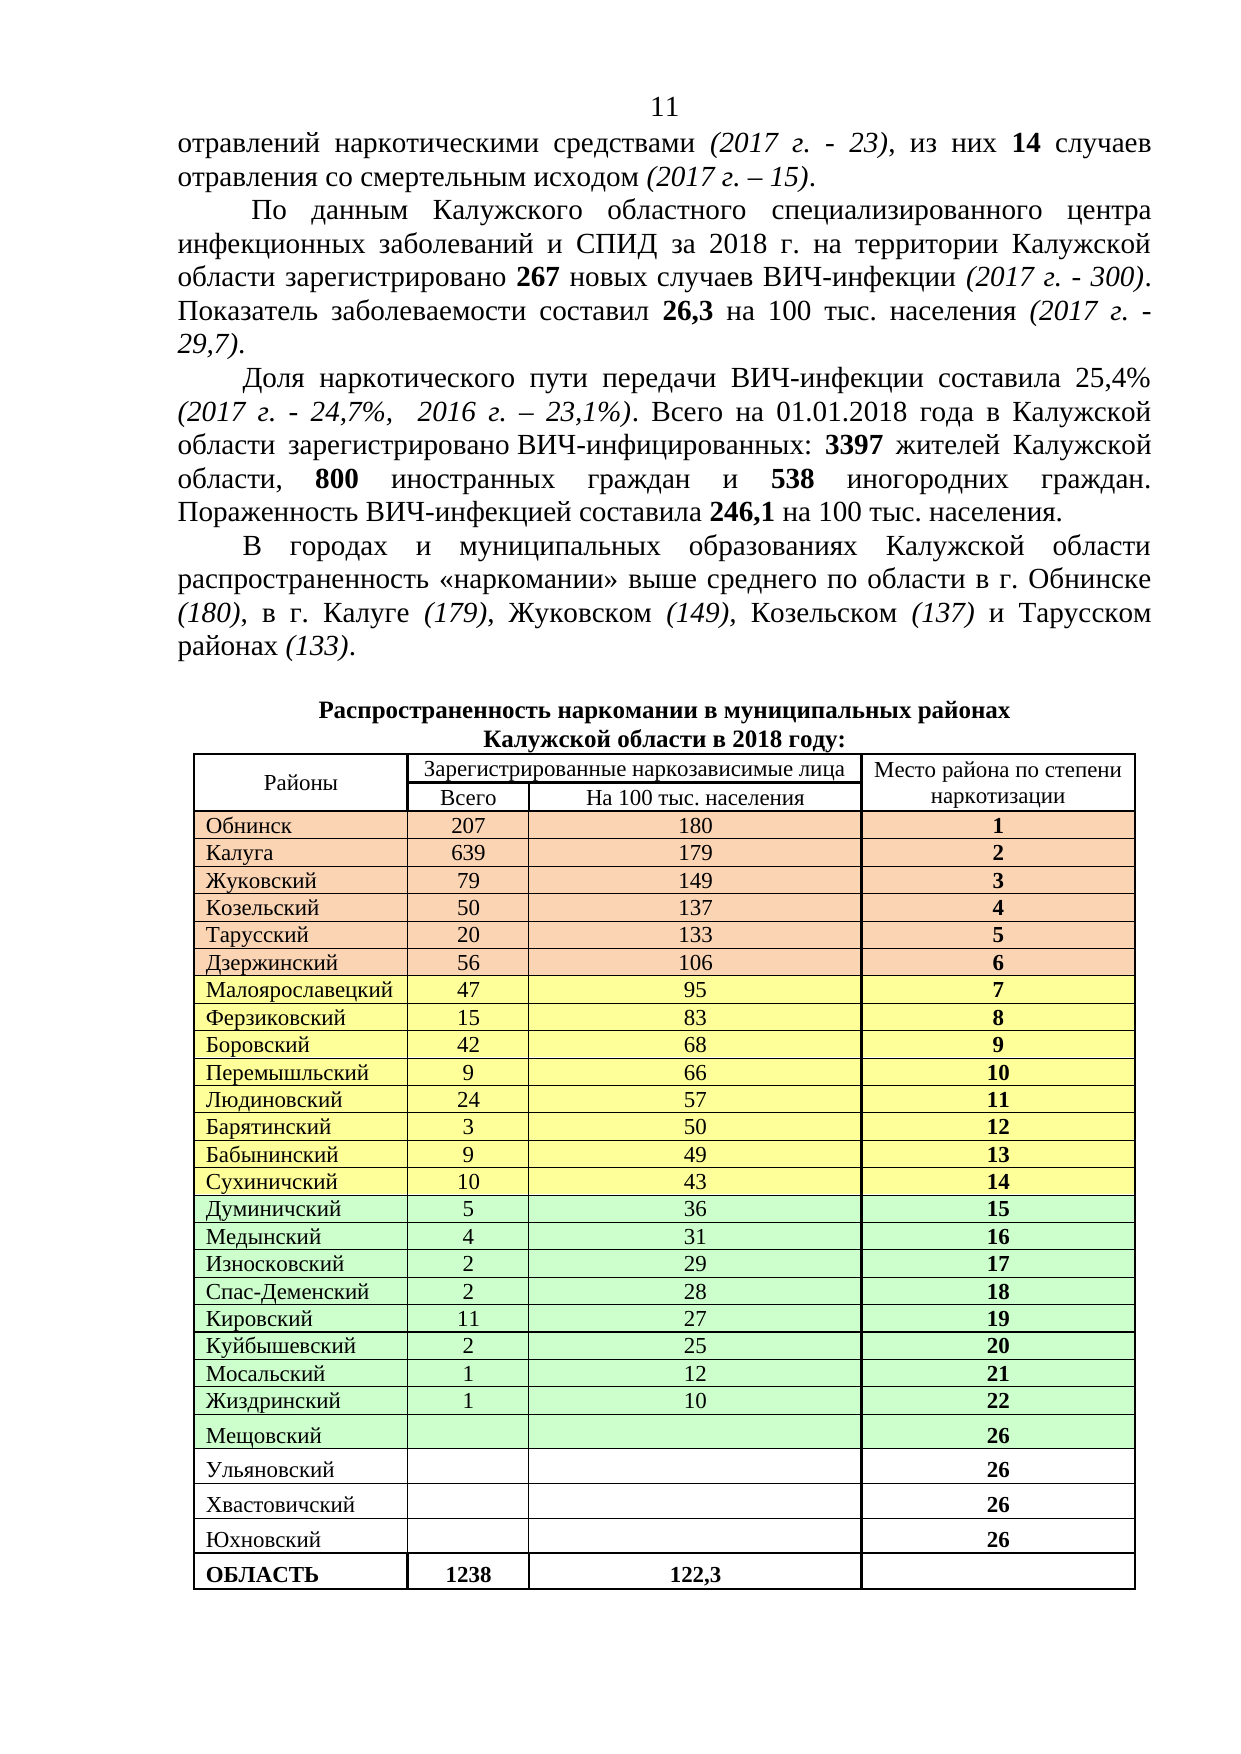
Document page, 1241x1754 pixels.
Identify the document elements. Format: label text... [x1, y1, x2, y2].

table_cell Барятинский [195, 1113, 407, 1140]
table_cell 43 [529, 1168, 860, 1194]
table_cell 14 [863, 1168, 1134, 1194]
table_cell 50 [408, 894, 528, 921]
table_cell 28 [529, 1278, 860, 1304]
table_cell 26 [863, 1415, 1134, 1448]
table_cell Калуга [195, 839, 407, 866]
table_cell 29 [529, 1250, 860, 1277]
table_cell 4 [863, 894, 1134, 921]
text Доля наркотического пути передачи ВИЧ-инфекции составила 25,4% (2017 г. - 24,7%, 2016 г. – 23,1%). Всего на 01.01.2018 года в Калужской области зарегистрировано ВИЧ-инфицированных: 3397 жителей Калужской области, 800 иностранных граждан и 538 иногородних граждан. Пораженность ВИЧ-инфекцией составила 246,1 на 100 тыс. населения. [177, 360, 1152, 528]
table_cell 12 [863, 1113, 1134, 1140]
table_cell 26 [863, 1449, 1134, 1483]
table_cell 149 [529, 867, 860, 893]
table_cell Юхновский [195, 1519, 407, 1552]
table_cell [529, 1415, 860, 1448]
table_cell 9 [408, 1141, 528, 1167]
table_cell 83 [529, 1004, 860, 1030]
table_cell 15 [863, 1196, 1134, 1222]
table_cell [863, 1554, 1134, 1588]
table_cell 5 [408, 1196, 528, 1222]
table_cell 13 [863, 1141, 1134, 1167]
table_cell 66 [529, 1059, 860, 1085]
table_cell 12 [529, 1360, 860, 1386]
table_cell 180 [529, 812, 860, 838]
table_cell 56 [408, 949, 528, 975]
table_cell 1 [408, 1387, 528, 1414]
table_cell 3 [863, 867, 1134, 893]
table_cell 639 [408, 839, 528, 866]
table_cell [408, 1449, 528, 1483]
text По данным Калужского областного специализированного центра инфекционных заболеваний и СПИД за 2018 г. на территории Калужской области зарегистрировано 267 новых случаев ВИЧ-инфекции (2017 г. - 300). Показатель заболеваемости составил 26,3 на 100 тыс. населения (2017 г. -29,7). [177, 192, 1152, 360]
table_cell Куйбышевский [195, 1333, 407, 1359]
table_cell 31 [529, 1223, 860, 1249]
table_cell 11 [863, 1086, 1134, 1112]
table_cell [408, 1519, 528, 1552]
table_cell 42 [408, 1031, 528, 1057]
table_cell Дзержинский [195, 949, 407, 975]
table_cell 36 [529, 1196, 860, 1222]
table_cell 20 [408, 922, 528, 948]
table_cell На 100 тыс. населения [530, 784, 860, 810]
table_cell Медынский [195, 1223, 407, 1249]
table_cell [408, 1484, 528, 1517]
table_cell [408, 1415, 528, 1448]
table_cell Жиздринский [195, 1387, 407, 1414]
table_cell Хвастовичский [195, 1484, 407, 1517]
table_cell Всего [409, 784, 528, 810]
text В городах и муниципальных образованиях Калужской области распространенность «наркомании» выше среднего по области в г. Обнинске (180), в г. Калуге (179), Жуковском (149), Козельском (137) и Тарусском районах (133). [177, 528, 1152, 662]
table_cell 18 [863, 1278, 1134, 1304]
table_cell 19 [863, 1305, 1134, 1331]
table_cell 21 [863, 1360, 1134, 1386]
table_cell 7 [863, 976, 1134, 1003]
table_cell 79 [408, 867, 528, 893]
table_cell 1238 [409, 1554, 528, 1588]
table_cell 57 [529, 1086, 860, 1112]
table_cell Износковский [195, 1250, 407, 1277]
table_cell Сухиничский [195, 1168, 407, 1194]
table_cell Козельский [195, 894, 407, 921]
table_cell Тарусский [195, 922, 407, 948]
table_cell [529, 1449, 860, 1483]
table_cell 122,3 [530, 1554, 860, 1588]
table_header Районы [195, 755, 406, 810]
table_cell Обнинск [195, 812, 407, 838]
table_cell 3 [408, 1113, 528, 1140]
table_cell Думиничский [195, 1196, 407, 1222]
table_cell [529, 1519, 860, 1552]
table_cell Спас-Деменский [195, 1278, 407, 1304]
table_cell 6 [863, 949, 1134, 975]
table_cell [529, 1484, 860, 1517]
table_cell 10 [529, 1387, 860, 1414]
table_cell 11 [408, 1305, 528, 1331]
table_cell 2 [863, 839, 1134, 866]
table_cell 9 [408, 1059, 528, 1085]
table_cell 26 [863, 1484, 1134, 1517]
table_cell 2 [408, 1250, 528, 1277]
table_cell Боровский [195, 1031, 407, 1057]
table_cell Ульяновский [195, 1449, 407, 1483]
table_cell 10 [863, 1059, 1134, 1085]
table_cell 16 [863, 1223, 1134, 1249]
table_header Зарегистрированные наркозависимые лица [409, 755, 860, 781]
table_cell 8 [863, 1004, 1134, 1030]
table_cell 9 [863, 1031, 1134, 1057]
table_cell 68 [529, 1031, 860, 1057]
table_cell 2 [408, 1333, 528, 1359]
table_cell 1 [408, 1360, 528, 1386]
table_cell 133 [529, 922, 860, 948]
table_cell 27 [529, 1305, 860, 1331]
table_cell 95 [529, 976, 860, 1003]
table_cell 20 [863, 1333, 1134, 1359]
table_cell 15 [408, 1004, 528, 1030]
table_cell Людиновский [195, 1086, 407, 1112]
table_cell 106 [529, 949, 860, 975]
table_cell Перемышльский [195, 1059, 407, 1085]
table_header Место района по степени наркотизации [863, 755, 1134, 810]
table_cell 22 [863, 1387, 1134, 1414]
text Калужской области в 2018 году: [177, 724, 1152, 753]
table_cell 25 [529, 1333, 860, 1359]
table_cell 137 [529, 894, 860, 921]
text Распространенность наркомании в муниципальных районах [177, 696, 1152, 724]
table_cell 2 [408, 1278, 528, 1304]
table_cell 24 [408, 1086, 528, 1112]
table_cell Кировский [195, 1305, 407, 1331]
table_cell 179 [529, 839, 860, 866]
table_cell Бабынинский [195, 1141, 407, 1167]
table_cell 5 [863, 922, 1134, 948]
table_cell 1 [863, 812, 1134, 838]
table_cell 17 [863, 1250, 1134, 1277]
table_cell 50 [529, 1113, 860, 1140]
table_cell 47 [408, 976, 528, 1003]
table_cell 26 [863, 1519, 1134, 1552]
table_cell 207 [408, 812, 528, 838]
table_cell Мосальский [195, 1360, 407, 1386]
table_cell Мещовский [195, 1415, 407, 1448]
table_cell 10 [408, 1168, 528, 1194]
table_cell Ферзиковский [195, 1004, 407, 1030]
table_cell Малоярославецкий [195, 976, 407, 1003]
table_cell ОБЛАСТЬ [195, 1554, 406, 1588]
table_cell 4 [408, 1223, 528, 1249]
table_cell 49 [529, 1141, 860, 1167]
table_cell Жуковский [195, 867, 407, 893]
